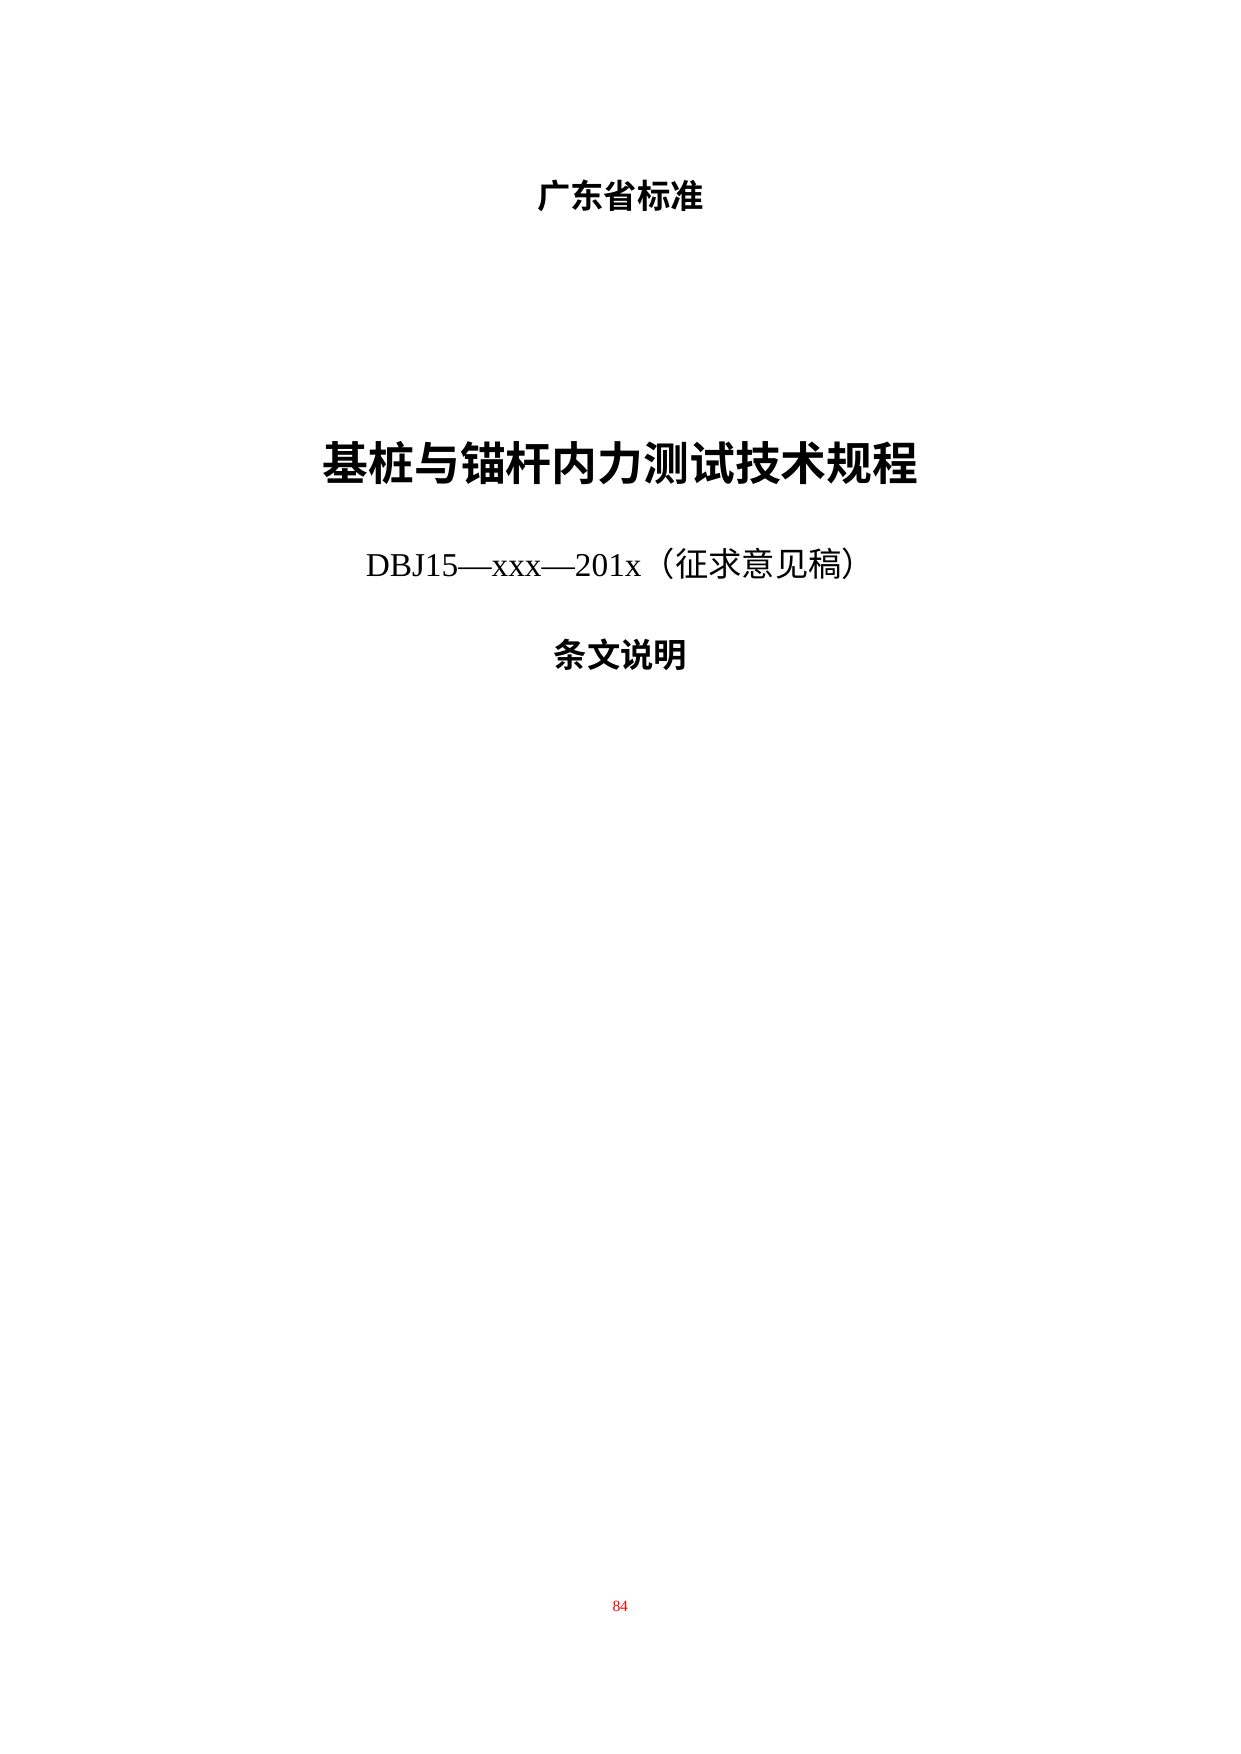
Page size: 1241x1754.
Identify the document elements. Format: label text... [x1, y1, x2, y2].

text 广东省标准 [187, 160, 1053, 228]
text 条文说明 [187, 619, 1053, 687]
text 基桩与锚杆内力测试技术规程 [187, 426, 1053, 494]
text DBJ15—xxx—201x（征求意见稿） [187, 527, 1053, 595]
